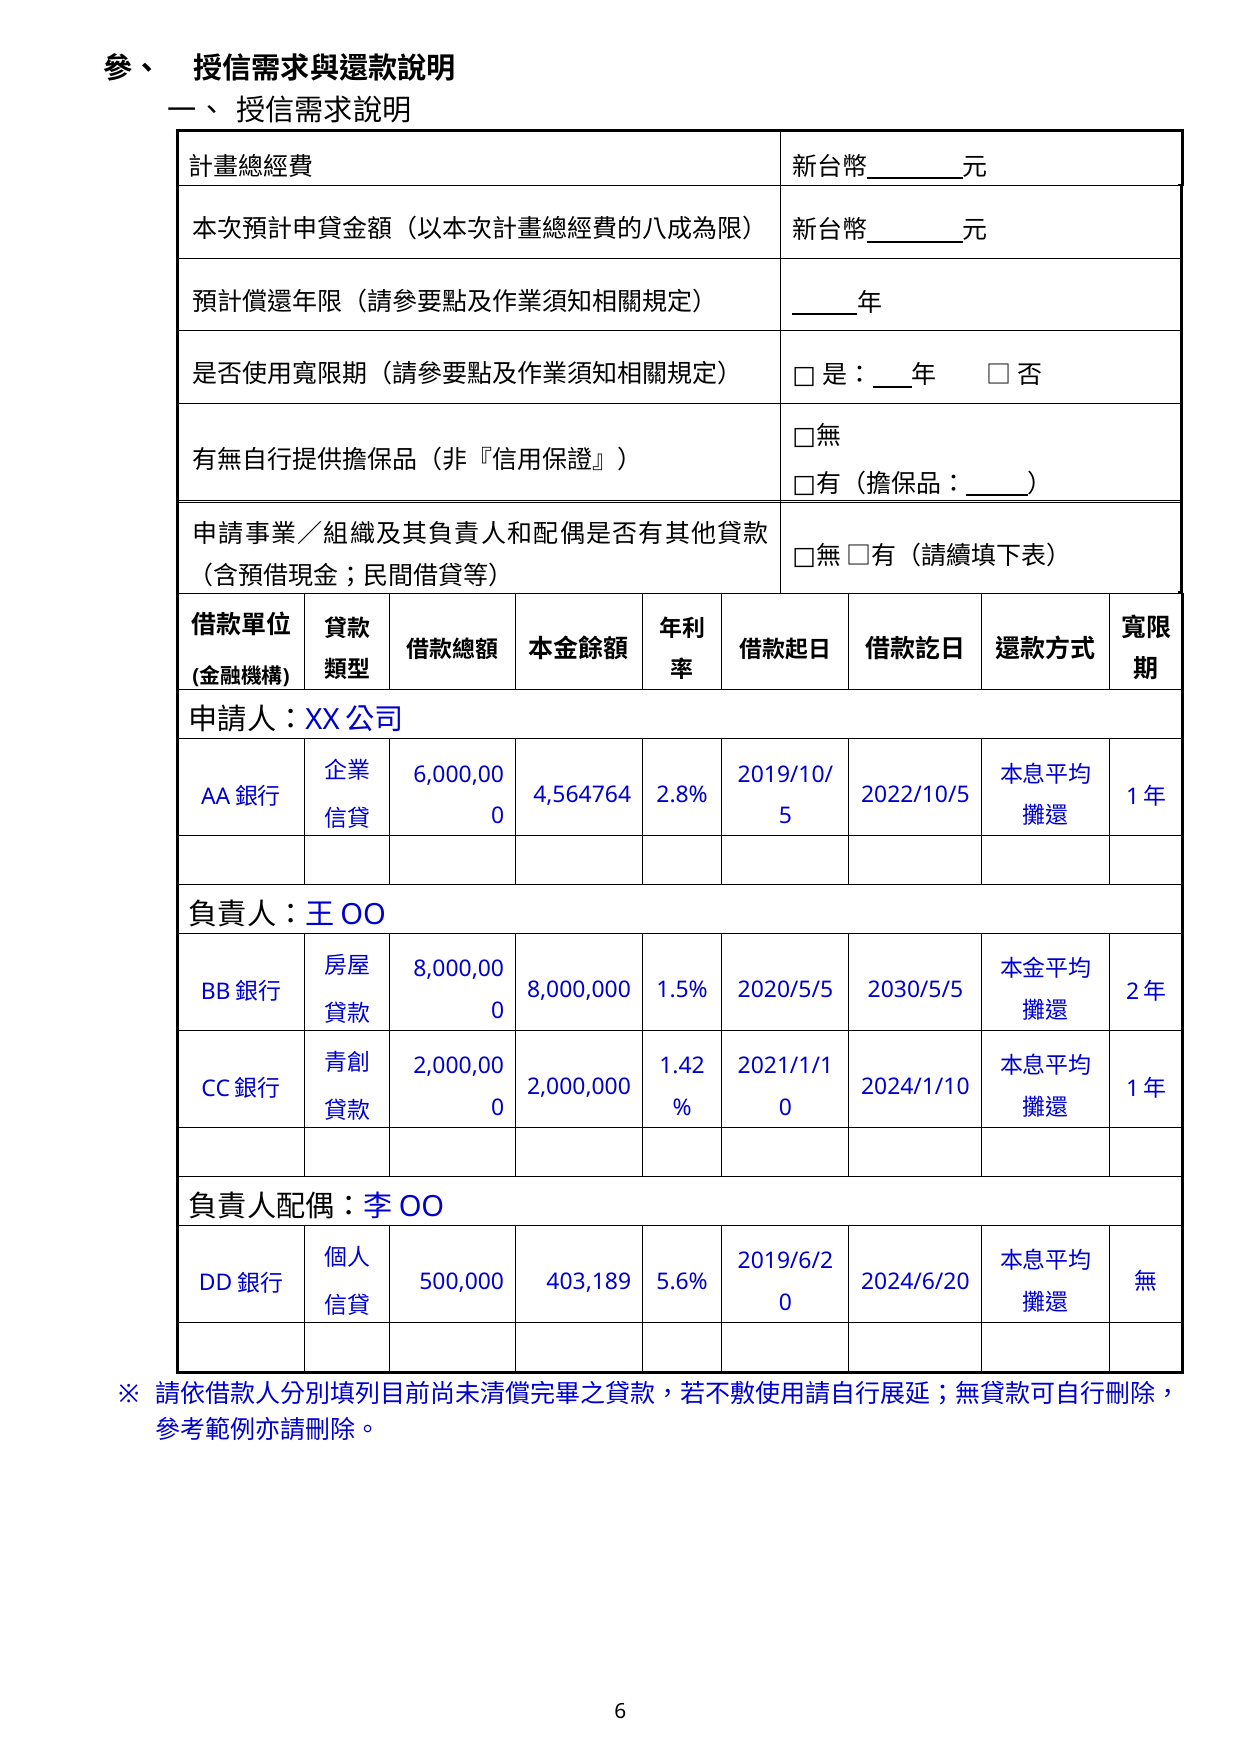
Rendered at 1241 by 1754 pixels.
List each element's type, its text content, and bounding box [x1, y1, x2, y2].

table_header 計畫總經費 [179, 132, 780, 185]
table_cell 年 [781, 259, 1180, 330]
table_cell 403,189 [516, 1226, 642, 1322]
table_cell □無 □有（請續填下表） [781, 503, 1180, 592]
table_cell 貸款類型 [305, 594, 389, 689]
table_cell 是否使用寬限期（請參要點及作業須知相關規定） [179, 331, 780, 403]
table_cell 4,564764 [516, 739, 642, 835]
table_cell BB銀行 [179, 934, 304, 1030]
table_cell [849, 836, 981, 884]
table_cell [516, 836, 642, 884]
table_cell 還款方式 [982, 594, 1109, 689]
table_cell [1110, 1128, 1181, 1176]
table_cell 房屋 貸款 [305, 934, 389, 1030]
table_cell 本次預計申貸金額（以本次計畫總經費的八成為限） [179, 186, 780, 258]
table_cell 2020/5/5 [722, 934, 848, 1030]
table_cell 個人 信貸 [305, 1226, 389, 1322]
table_cell [982, 1128, 1109, 1176]
table_cell 5.6% [643, 1226, 721, 1322]
table_cell [1110, 1323, 1181, 1371]
table_cell [722, 836, 848, 884]
table_cell [516, 1323, 642, 1371]
table_cell 2019/6/20 [722, 1226, 848, 1322]
table_cell 2,000,000 [516, 1031, 642, 1127]
table_cell [305, 1128, 389, 1176]
table_cell [516, 1128, 642, 1176]
table_cell 1.42% [643, 1031, 721, 1127]
table_cell 1年 [1110, 1031, 1181, 1127]
table_cell 2024/1/10 [849, 1031, 981, 1127]
table_cell [722, 1128, 848, 1176]
table_cell 500,000 [390, 1226, 515, 1322]
table_cell 2022/10/5 [849, 739, 981, 835]
table_cell [643, 1323, 721, 1371]
table_cell [643, 836, 721, 884]
table_cell CC銀行 [179, 1031, 304, 1127]
table_cell [305, 1323, 389, 1371]
table_cell [982, 1323, 1109, 1371]
table_cell [849, 1128, 981, 1176]
table_cell 有無自行提供擔保品（非『信用保證』） [179, 404, 780, 500]
table_cell [179, 1128, 304, 1176]
table_cell 本息平均攤還 [982, 1226, 1109, 1322]
table_cell AA銀行 [179, 739, 304, 835]
table_cell 新台幣 元 [781, 186, 1180, 258]
table_cell [1110, 836, 1181, 884]
list 授信需求說明 [168, 87, 1122, 129]
table_cell 負責人：王OO [179, 885, 1181, 933]
table_cell 寬限期 [1110, 594, 1181, 689]
table_cell 8,000,000 [390, 934, 515, 1030]
table_cell 本金餘額 [516, 594, 642, 689]
table_cell [390, 1128, 515, 1176]
table_cell 借款訖日 [849, 594, 981, 689]
table_cell 2年 [1110, 934, 1181, 1030]
table_cell 企業 信貸 [305, 739, 389, 835]
table_cell 2030/5/5 [849, 934, 981, 1030]
table_cell 1.5% [643, 934, 721, 1030]
table_cell [982, 836, 1109, 884]
list 授信需求與還款說明 [103, 44, 1122, 87]
table_cell [643, 1128, 721, 1176]
table_cell DD銀行 [179, 1226, 304, 1322]
table_cell 1年 [1110, 739, 1181, 835]
table_cell [722, 1323, 848, 1371]
table_cell 6,000,000 [390, 739, 515, 835]
table_cell 借款總額 [390, 594, 515, 689]
table_cell [305, 836, 389, 884]
table_cell 2019/10/5 [722, 739, 848, 835]
table_cell 2.8% [643, 739, 721, 835]
table_cell 預計償還年限（請參要點及作業須知相關規定） [179, 259, 780, 330]
table_cell 申請人：XX公司 [179, 690, 1181, 738]
table_cell □無 □有（擔保品： ） [781, 404, 1180, 500]
list 請依借款人分別填列目前尚未清償完畢之貸款，若不敷使用請自行展延；無貸款可自行刪除，參考範例亦請刪除。 [118, 1374, 1196, 1446]
table_cell 8,000,000 [516, 934, 642, 1030]
table_cell 申請事業／組織及其負責人和配偶是否有其他貸款（含預借現金；民間借貸等） [179, 503, 780, 592]
table_header 新台幣 元 [781, 132, 1181, 185]
table_cell □ 是： 年 □ 否 [781, 331, 1180, 403]
table_cell [390, 1323, 515, 1371]
table_cell 借款單位 (金融機構) [179, 594, 304, 689]
table_cell 年利率 [643, 594, 721, 689]
table_cell 本金平均攤還 [982, 934, 1109, 1030]
table_cell 本息平均攤還 [982, 739, 1109, 835]
table_cell [390, 836, 515, 884]
table_cell 2021/1/10 [722, 1031, 848, 1127]
table_cell 2024/6/20 [849, 1226, 981, 1322]
table_cell 2,000,000 [390, 1031, 515, 1127]
table_cell [849, 1323, 981, 1371]
table_cell [179, 1323, 304, 1371]
table_cell 負責人配偶：李OO [179, 1177, 1181, 1225]
table_cell [179, 836, 304, 884]
table_cell 借款起日 [722, 594, 848, 689]
table_cell 青創 貸款 [305, 1031, 389, 1127]
table_cell 無 [1110, 1226, 1181, 1322]
table_cell 本息平均攤還 [982, 1031, 1109, 1127]
